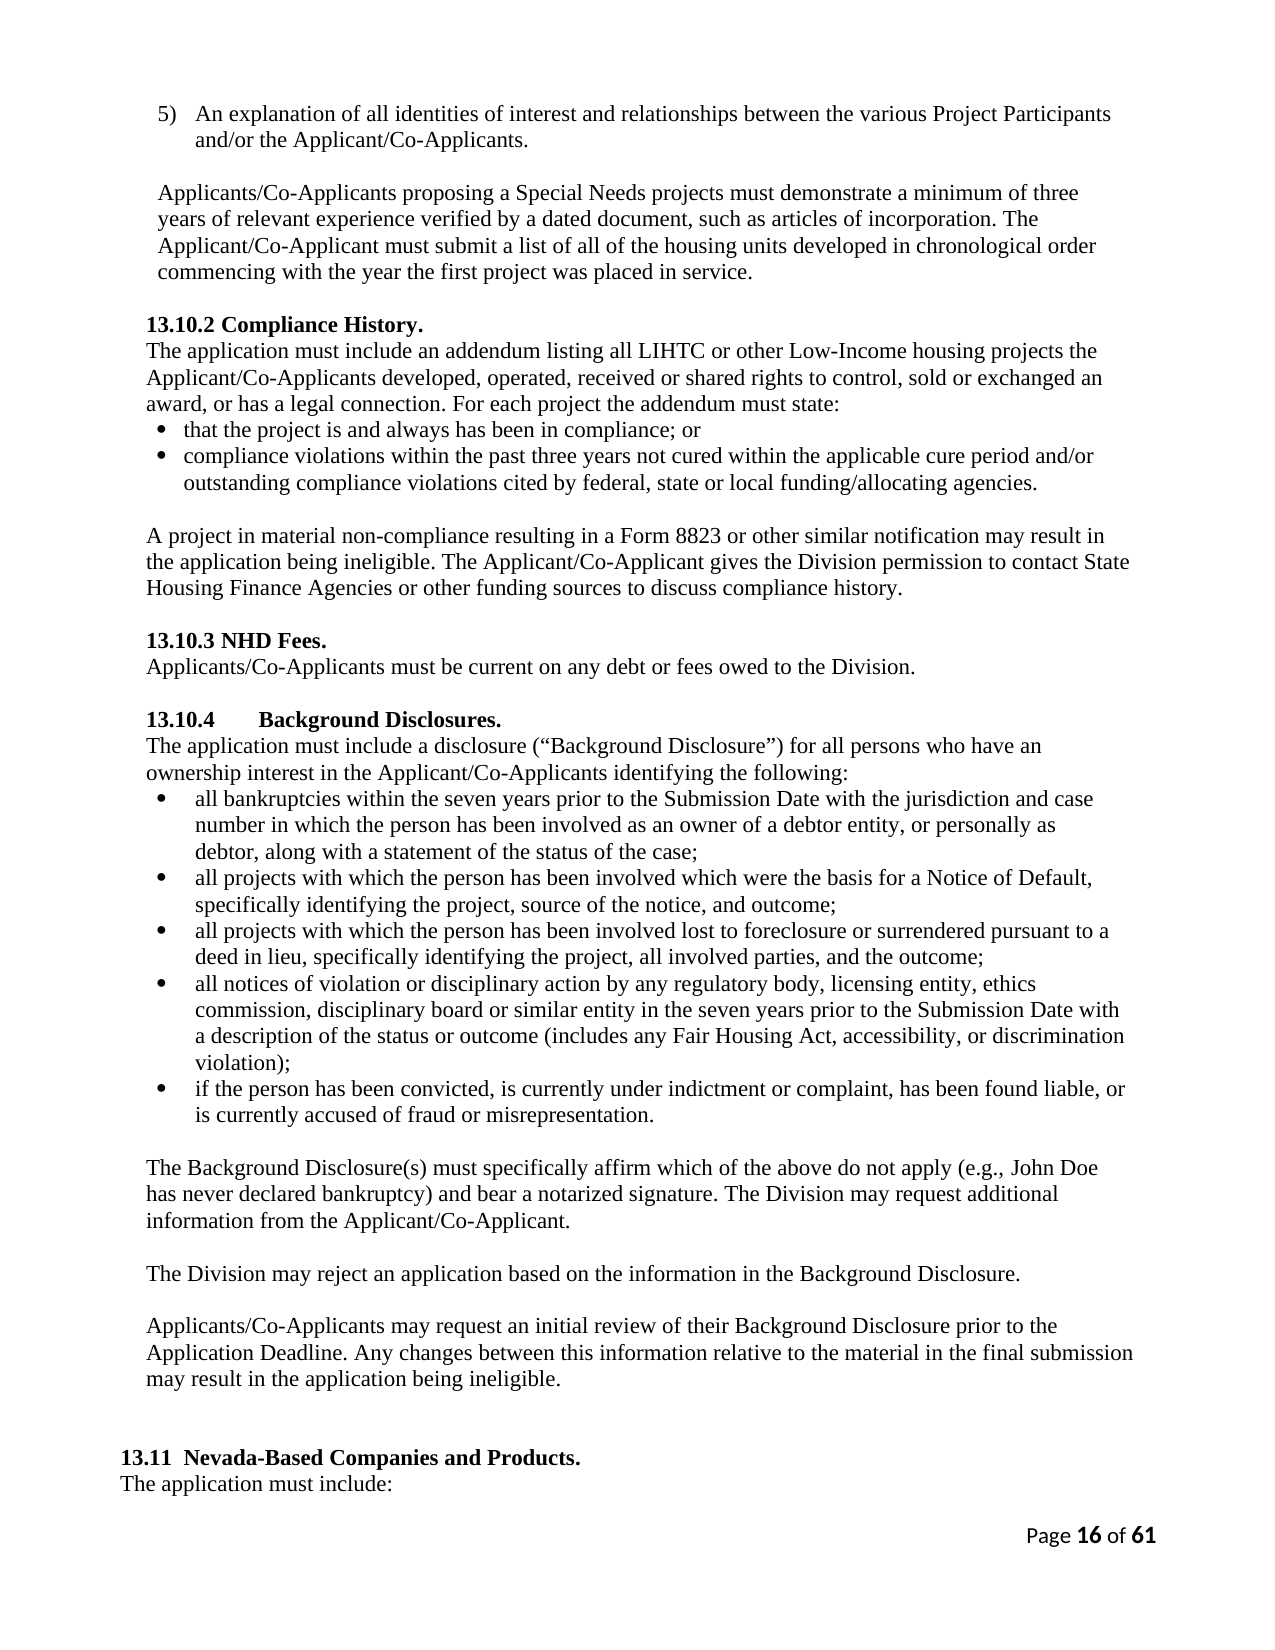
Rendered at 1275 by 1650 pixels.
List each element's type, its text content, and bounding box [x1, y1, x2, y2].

text The application must include a disclosure (“Background Disclosure”) for all persons who have an ownership interest in the Applicant/Co-Applicants identifying the following: [146, 732, 1141, 785]
subtitle 13.11 Nevada-Based Companies and Products. [120, 1444, 1156, 1470]
list all projects with which the person has been involved lost to foreclosure or surrendered pursuant to a deed in lieu, specifically identifying the project, all involved parties, and the outcome; [157, 917, 1117, 970]
list if the person has been convicted, is currently under indictment or complaint, has been found liable, or is currently accused of fraud or misrepresentation. [157, 1075, 1139, 1128]
list An explanation of all identities of interest and relationships between the various Project Participants and/or the Applicant/Co-Applicants. [157, 100, 1139, 153]
list all projects with which the person has been involved which were the basis for a Notice of Default, specifically identifying the project, source of the notice, and outcome; [157, 864, 1101, 917]
subtitle Compliance History. [146, 311, 1156, 337]
text A project in material non-compliance resulting in a Form 8823 or other similar notification may result in the application being ineligible. The Applicant/Co-Applicant gives the Division permission to contact State Housing Finance Agencies or other funding sources to discuss compliance history. [146, 522, 1138, 601]
text The Division may reject an application based on the information in the Background Disclosure. [146, 1259, 1120, 1286]
list all notices of violation or disciplinary action by any regulatory body, licensing entity, ethics commission, disciplinary board or similar entity in the seven years prior to the Submission Date with a description of the status or outcome (includes any Fair Housing Act, accessibility, or discrimination violation); [157, 970, 1129, 1075]
text The Background Disclosure(s) must specifically affirm which of the above do not apply (e.g., John Doe has never declared bankruptcy) and bear a notarized signature. The Division may request additional information from the Applicant/Co-Applicant. [146, 1154, 1120, 1233]
text The application must include an addendum listing all LIHTC or other Low-Income housing projects the Applicant/Co-Applicants developed, operated, received or shared rights to control, sold or exchanged an award, or has a legal connection. For each project the addendum must state: [146, 337, 1144, 416]
text Applicants/Co-Applicants may request an initial review of their Background Disclosure prior to the Application Deadline. Any changes between this information relative to the material in the final submission may result in the application being ineligible. [146, 1312, 1137, 1391]
subtitle 13.10.4 Background Disclosures. [146, 706, 1156, 732]
list that the project is and always has been in compliance; or [157, 416, 1156, 443]
subtitle NHD Fees. [146, 627, 1156, 653]
list all bankruptcies within the seven years prior to the Submission Date with the jurisdiction and case number in which the person has been involved as an owner of a debtor entity, or personally as debtor, along with a statement of the status of the case; [157, 785, 1121, 864]
list compliance violations within the past three years not cured within the applicable cure period and/or outstanding compliance violations cited by federal, state or local funding/allocating agencies. [157, 443, 1097, 495]
text Applicants/Co-Applicants proposing a Special Needs projects must demonstrate a minimum of three years of relevant experience verified by a dated document, such as articles of incorporation. The Applicant/Co-Applicant must submit a list of all of the housing units developed in chronological order commencing with the year the first project was placed in service. [157, 179, 1131, 284]
text Applicants/Co-Applicants must be current on any debt or fees owed to the Division. [146, 653, 1146, 680]
text The application must include: [120, 1470, 1139, 1497]
